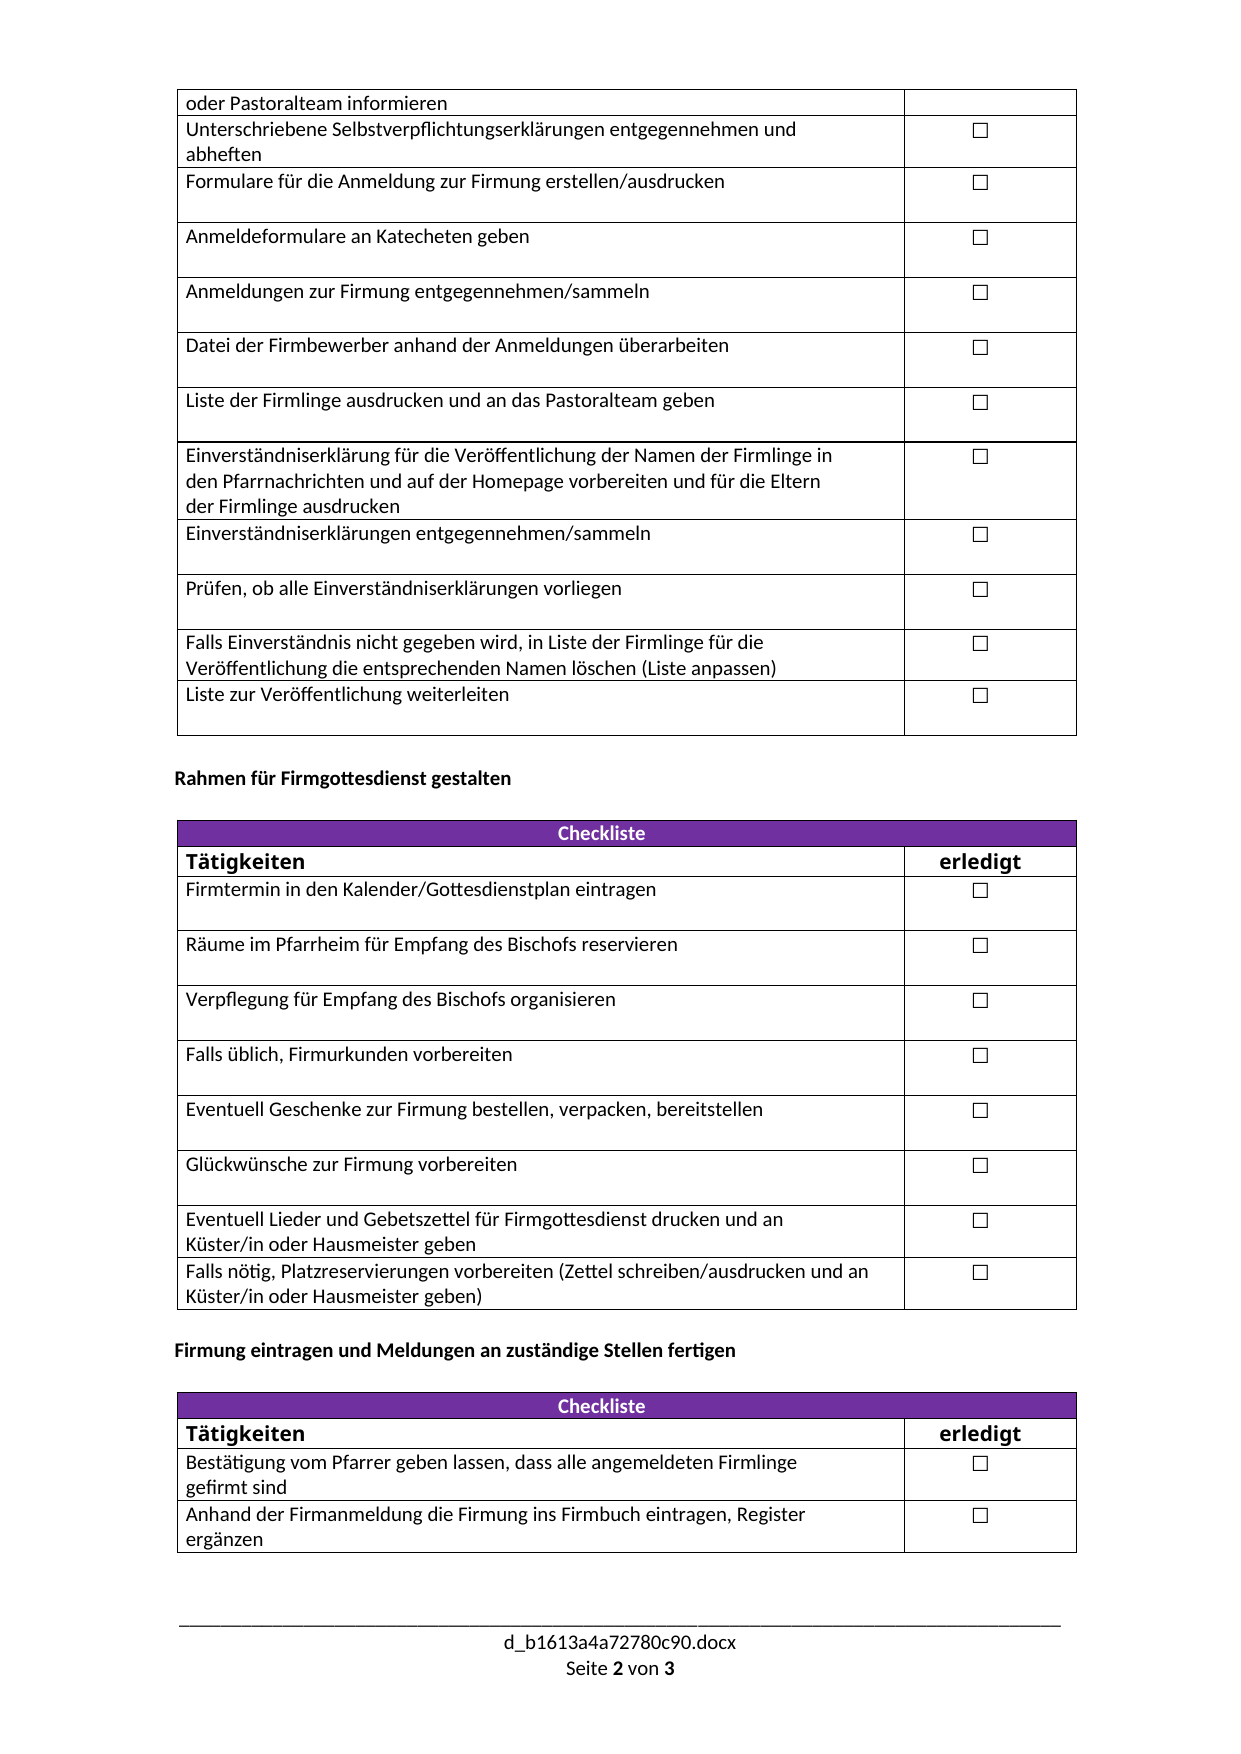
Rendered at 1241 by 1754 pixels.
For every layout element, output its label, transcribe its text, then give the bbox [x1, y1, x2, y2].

table_cell Unterschriebene Selbstverpflichtungserklärungen entgegennehmen und abheften [178, 116, 904, 167]
table_cell Glückwünsche zur Firmung vorbereiten [178, 1151, 904, 1205]
table_header Checkliste [178, 1393, 1076, 1418]
table_cell Liste der Firmlinge ausdrucken und an das Pastoralteam geben [178, 388, 904, 441]
text Firmung eintragen und Meldungen an zuständige Stellen fertigen [174, 1337, 1063, 1362]
table_cell Formulare für die Anmeldung zur Firmung erstellen/ausdrucken [178, 168, 904, 222]
table_cell Tätigkeiten [178, 1419, 904, 1448]
table_cell Räume im Pfarrheim für Empfang des Bischofs reservieren [178, 931, 904, 985]
table_cell Falls nötig, Platzreservierungen vorbereiten (Zettel schreiben/ausdrucken und an Küster/in oder Hausmeister geben) [178, 1258, 904, 1309]
table_header Checkliste [178, 821, 1076, 846]
table_cell Anmeldungen zur Firmung entgegennehmen/sammeln [178, 278, 904, 332]
table_cell Falls Einverständnis nicht gegeben wird, in Liste der Firmlinge für die Veröffentlichung die entsprechenden Namen löschen (Liste anpassen) [178, 630, 904, 680]
table_cell Einverständniserklärung für die Veröffentlichung der Namen der Firmlinge in den Pfarrnachrichten und auf der Homepage vorbereiten und für die Eltern der Firmlinge ausdrucken [178, 443, 904, 519]
table_cell Bestätigung vom Pfarrer geben lassen, dass alle angemeldeten Firmlinge gefirmt sind [178, 1449, 904, 1500]
table_cell Einverständniserklärungen entgegennehmen/sammeln [178, 520, 904, 574]
table_cell Liste zur Veröffentlichung weiterleiten [178, 681, 904, 735]
table_cell erledigt [905, 1419, 1076, 1448]
table_cell Anhand der Firmanmeldung die Firmung ins Firmbuch eintragen, Register ergänzen [178, 1501, 904, 1552]
table_cell erledigt [905, 847, 1076, 876]
table_cell Eventuell Geschenke zur Firmung bestellen, verpacken, bereitstellen [178, 1096, 904, 1150]
table_cell Prüfen, ob alle Einverständniserklärungen vorliegen [178, 575, 904, 628]
table_cell Eventuell Lieder und Gebetszettel für Firmgottesdienst drucken und an Küster/in oder Hausmeister geben [178, 1206, 904, 1257]
text Rahmen für Firmgottesdienst gestalten [174, 765, 1063, 790]
table_cell Verpflegung für Empfang des Bischofs organisieren [178, 986, 904, 1040]
table_cell Datei der Firmbewerber anhand der Anmeldungen überarbeiten [178, 333, 904, 387]
table_cell Tätigkeiten [178, 847, 904, 876]
table_cell Falls üblich, Firmurkunden vorbereiten [178, 1041, 904, 1095]
table_cell Firmtermin in den Kalender/Gottesdienstplan eintragen [178, 877, 904, 930]
table_cell Anmeldeformulare an Katecheten geben [178, 223, 904, 277]
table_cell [178, 90, 904, 115]
